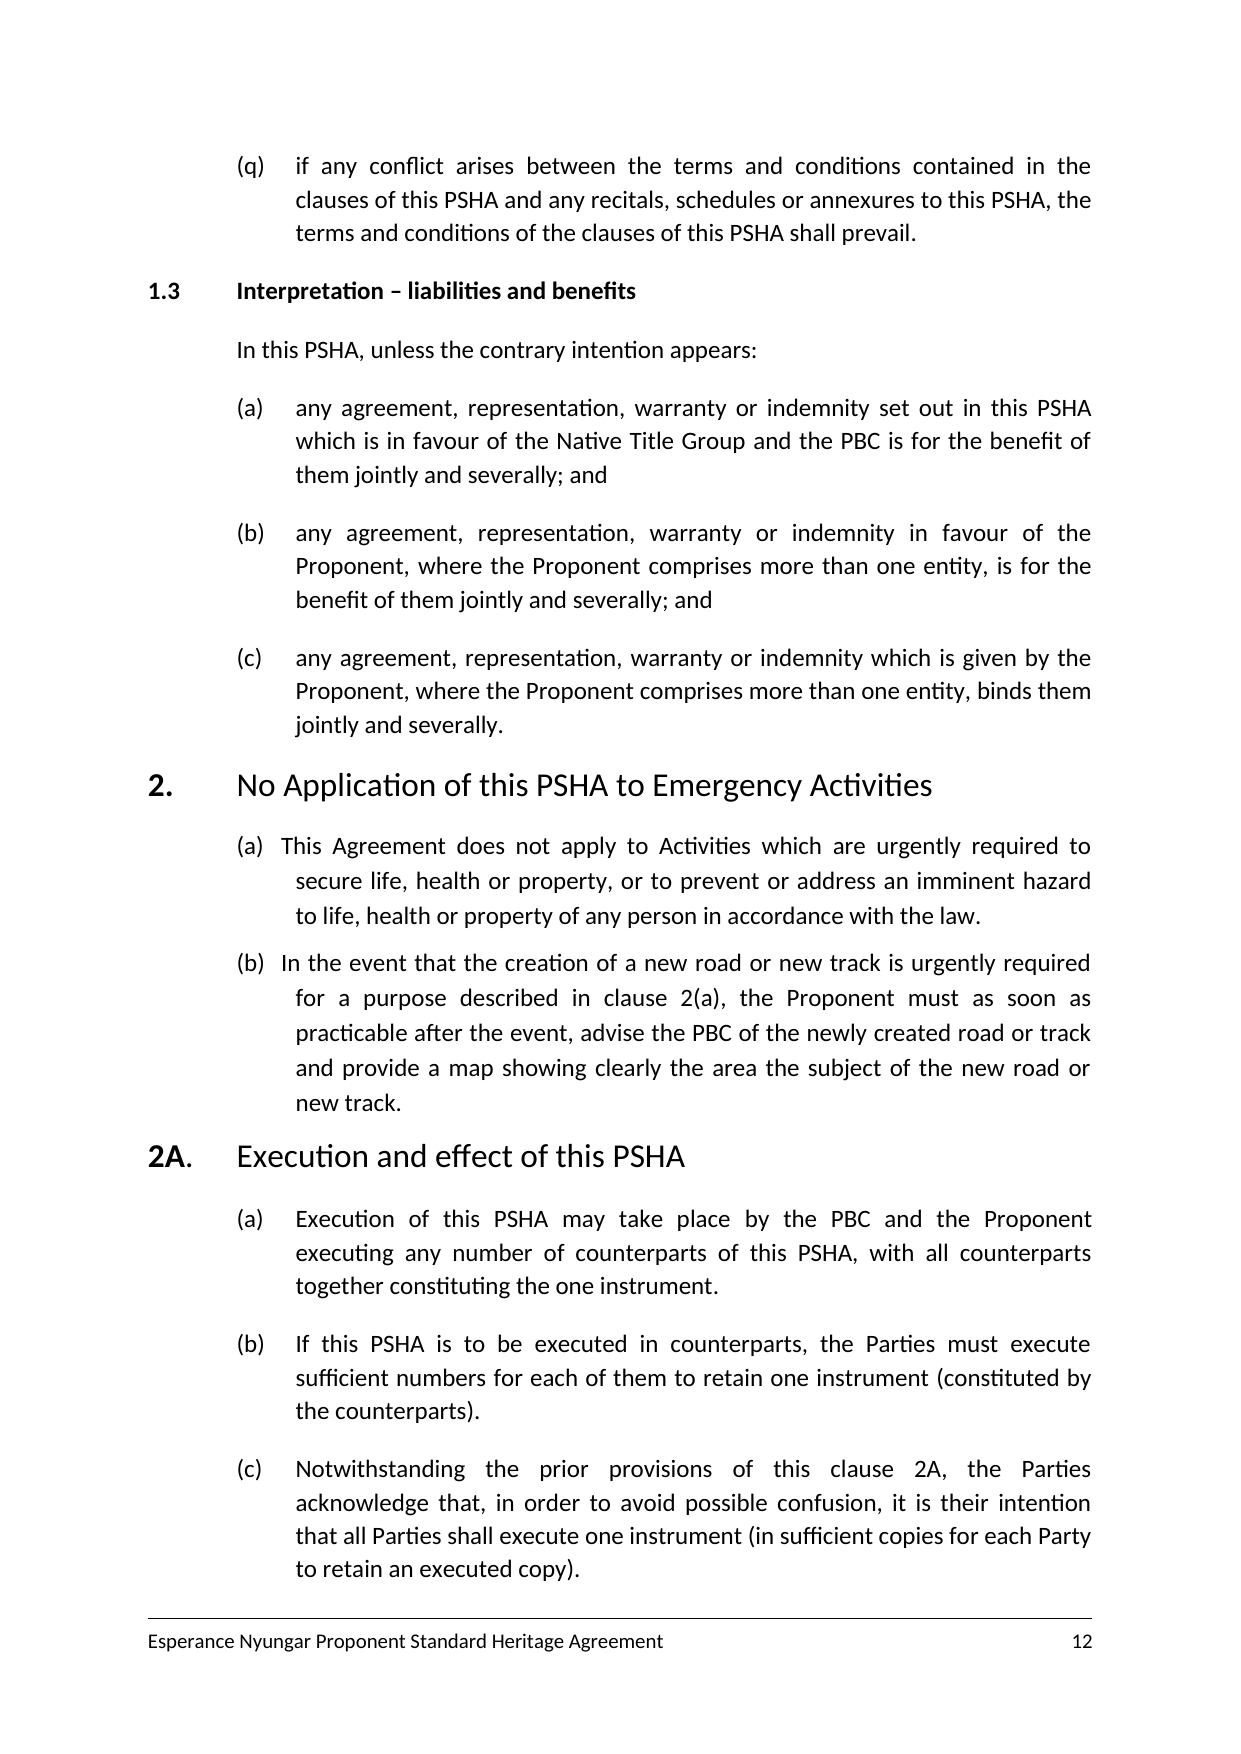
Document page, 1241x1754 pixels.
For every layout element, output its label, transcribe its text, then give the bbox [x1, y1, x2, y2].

text If this PSHA is to be executed in counterparts, the Parties must execute sufficient numbers for each of them to retain one instrument (constituted by the counterparts). [236, 1326, 1092, 1426]
text any agreement, representation, warranty or indemnity which is given by the Proponent, where the Proponent comprises more than one entity, binds them jointly and severally. [236, 639, 1092, 739]
text Execution of this PSHA may take place by the PBC and the Proponent executing any number of counterparts of this PSHA, with all counterparts together constituting the one instrument. [236, 1201, 1092, 1301]
subtitle No Application of this PSHA to Emergency Activities [148, 764, 1092, 805]
text In the event that the creation of a new road or new track is urgently required for a purpose described in clause 2(a), the Proponent must as soon as practicable after the event, advise the PBC of the newly created road or track and provide a map showing clearly the area the subject of the new road or new track. [236, 948, 1092, 1118]
text any agreement, representation, warranty or indemnity in favour of the Proponent, where the Proponent comprises more than one entity, is for the benefit of them jointly and severally; and [236, 514, 1092, 614]
text Notwithstanding the prior provisions of this clause 2A, the Parties acknowledge that, in order to avoid possible confusion, it is their intention that all Parties shall execute one instrument (in sufficient copies for each Party to retain an executed copy). [236, 1451, 1092, 1584]
subtitle 2A. Execution and effect of this PSHA [148, 1135, 1092, 1176]
list In this PSHA, unless the contrary intention appears: [236, 331, 1092, 364]
text This Agreement does not apply to Activities which are urgently required to secure life, health or property, or to prevent or address an imminent hazard to life, health or property of any person in accordance with the law. [236, 830, 1092, 931]
text any agreement, representation, warranty or indemnity set out in this PSHA which is in favour of the Native Title Group and the PBC is for the benefit of them jointly and severally; and [236, 389, 1092, 489]
subtitle Interpretation – liabilities and benefits [148, 273, 1092, 306]
text if any conflict arises between the terms and conditions contained in the clauses of this PSHA and any recitals, schedules or annexures to this PSHA, the terms and conditions of the clauses of this PSHA shall prevail. [236, 148, 1092, 248]
